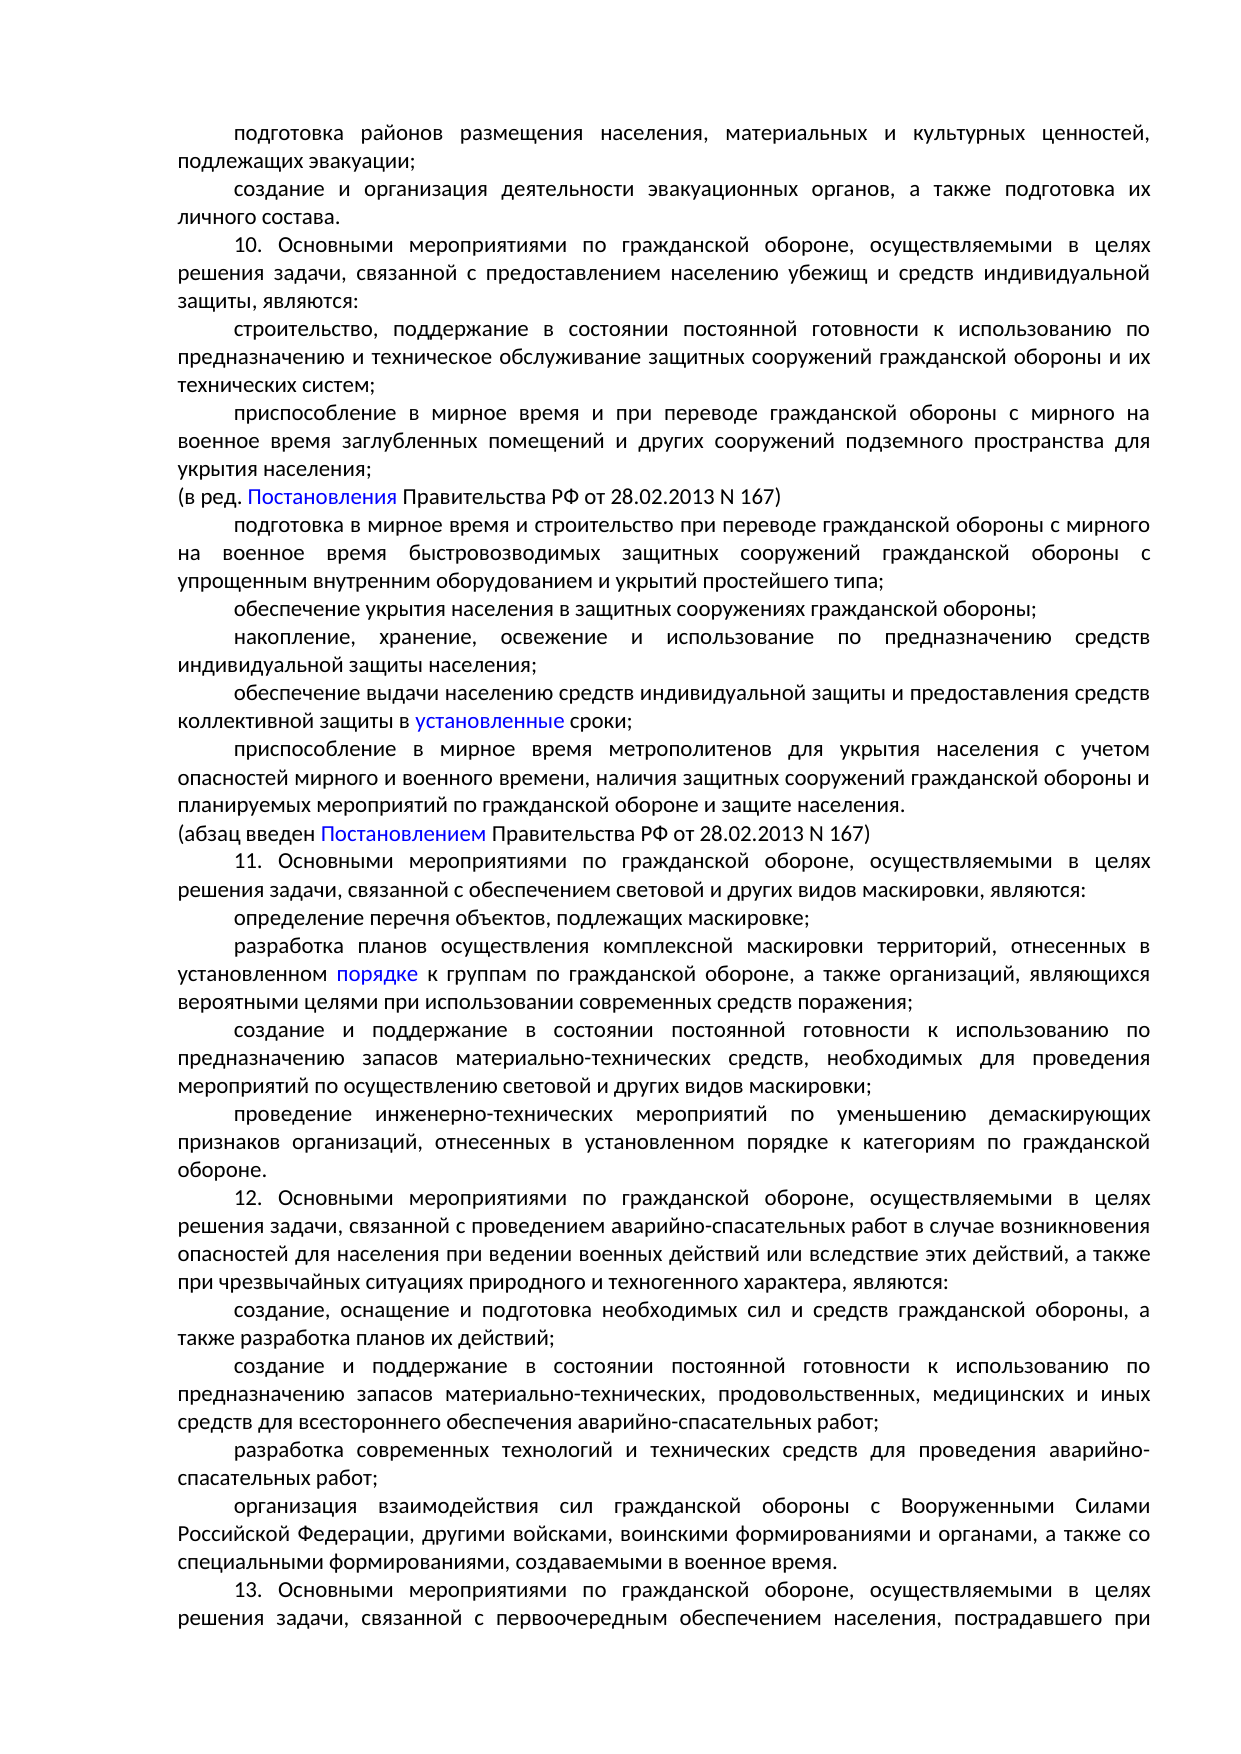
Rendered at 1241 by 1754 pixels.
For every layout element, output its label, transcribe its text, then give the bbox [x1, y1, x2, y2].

text приспособление в мирное время и при переводе гражданской обороны с мирного на военное время заглубленных помещений и других сооружений подземного пространства для укрытия населения; [177, 398, 1152, 482]
text разработка планов осуществления комплексной маскировки территорий, отнесенных в установленном порядке к группам по гражданской обороне, а также организаций, являющихся вероятными целями при использовании современных средств поражения; [177, 931, 1152, 1015]
text подготовка районов размещения населения, материальных и культурных ценностей, подлежащих эвакуации; [177, 118, 1152, 174]
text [177, 1575, 1152, 1631]
text создание и поддержание в состоянии постоянной готовности к использованию по предназначению запасов материально-технических средств, необходимых для проведения мероприятий по осуществлению световой и других видов маскировки; [177, 1015, 1152, 1099]
text 11. Основными мероприятиями по гражданской обороне, осуществляемыми в целях решения задачи, связанной с обеспечением световой и других видов маскировки, являются: [177, 847, 1152, 903]
text создание, оснащение и подготовка необходимых сил и средств гражданской обороны, а также разработка планов их действий; [177, 1295, 1152, 1351]
text организация взаимодействия сил гражданской обороны с Вооруженными Силами Российской Федерации, другими войсками, воинскими формированиями и органами, а также со специальными формированиями, создаваемыми в военное время. [177, 1491, 1152, 1575]
text разработка современных технологий и технических средств для проведения аварийно-спасательных работ; [177, 1435, 1152, 1491]
text накопление, хранение, освежение и использование по предназначению средств индивидуальной защиты населения; [177, 622, 1152, 678]
text создание и поддержание в состоянии постоянной готовности к использованию по предназначению запасов материально-технических, продовольственных, медицинских и иных средств для всестороннего обеспечения аварийно-спасательных работ; [177, 1351, 1152, 1435]
text проведение инженерно-технических мероприятий по уменьшению демаскирующих признаков организаций, отнесенных в установленном порядке к категориям по гражданской обороне. [177, 1099, 1152, 1183]
text обеспечение укрытия населения в защитных сооружениях гражданской обороны; [177, 594, 1152, 622]
text (в ред. Постановления Правительства РФ от 28.02.2013 N 167) [177, 482, 1152, 510]
text обеспечение выдачи населению средств индивидуальной защиты и предоставления средств коллективной защиты в установленные сроки; [177, 678, 1152, 734]
text приспособление в мирное время метрополитенов для укрытия населения с учетом опасностей мирного и военного времени, наличия защитных сооружений гражданской обороны и планируемых мероприятий по гражданской обороне и защите населения. [177, 734, 1152, 819]
text создание и организация деятельности эвакуационных органов, а также подготовка их личного состава. [177, 174, 1152, 230]
text 12. Основными мероприятиями по гражданской обороне, осуществляемыми в целях решения задачи, связанной с проведением аварийно-спасательных работ в случае возникновения опасностей для населения при ведении военных действий или вследствие этих действий, а также при чрезвычайных ситуациях природного и техногенного характера, являются: [177, 1183, 1152, 1295]
text определение перечня объектов, подлежащих маскировке; [177, 903, 1152, 931]
text подготовка в мирное время и строительство при переводе гражданской обороны с мирного на военное время быстровозводимых защитных сооружений гражданской обороны с упрощенным внутренним оборудованием и укрытий простейшего типа; [177, 510, 1152, 594]
text строительство, поддержание в состоянии постоянной готовности к использованию по предназначению и техническое обслуживание защитных сооружений гражданской обороны и их технических систем; [177, 314, 1152, 398]
text (абзац введен Постановлением Правительства РФ от 28.02.2013 N 167) [177, 819, 1152, 847]
text 10. Основными мероприятиями по гражданской обороне, осуществляемыми в целях решения задачи, связанной с предоставлением населению убежищ и средств индивидуальной защиты, являются: [177, 230, 1152, 314]
